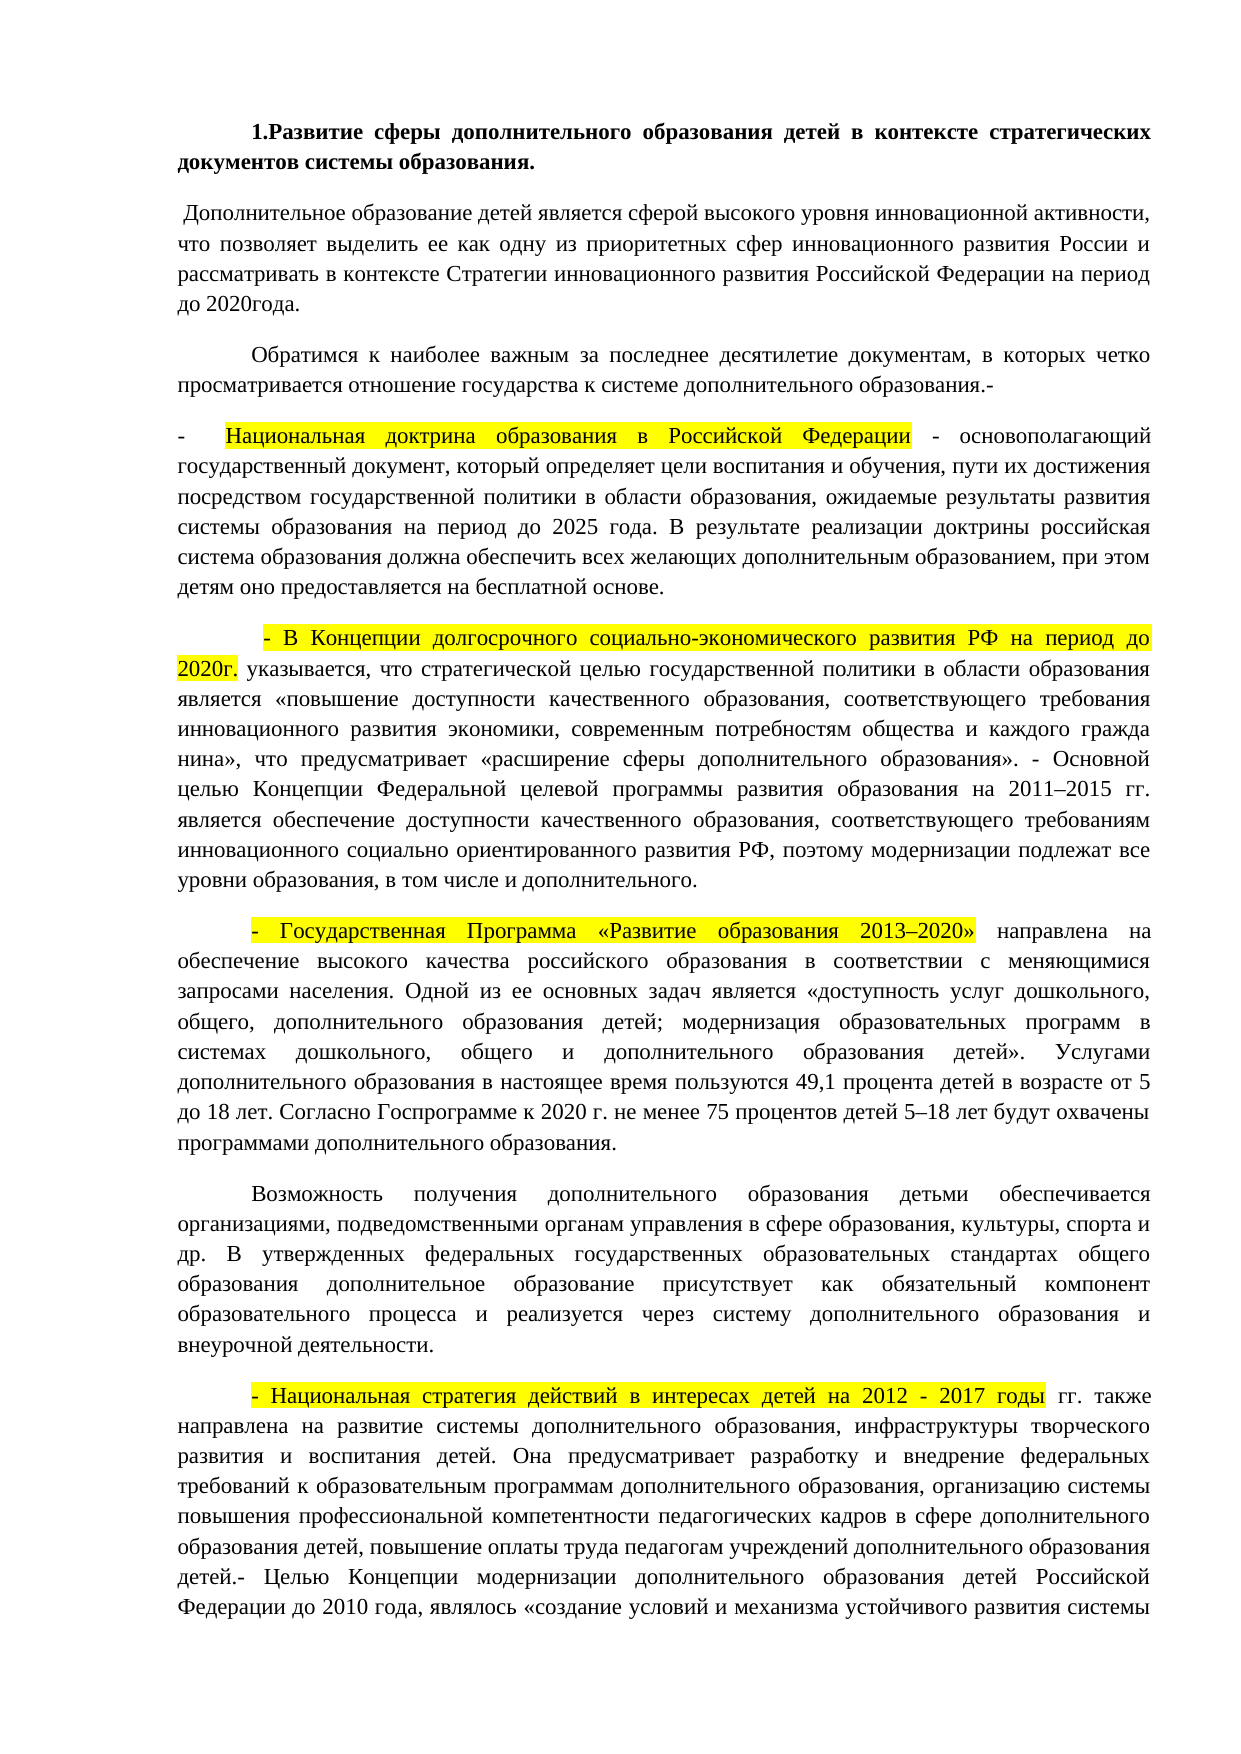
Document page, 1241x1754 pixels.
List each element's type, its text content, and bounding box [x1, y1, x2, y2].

text - Государственная Программа «Развитие образования 2013–2020» направлена на обеспечение высокого качества российского образования в соответствии с меняющимися запросами населения. Одной из ее основных задач является «доступность услуг дошкольного, общего, дополнительного образования детей; модернизация образовательных программ в системах дошкольного, общего и дополнительного образования детей». Услугами дополнительного образования в настоящее время пользуются 49,1 процента детей в возрасте от 5 до 18 лет. Согласно Госпрограмме к 2020 г. не менее 75 процентов детей 5–18 лет будут охвачены программами дополнительного образования. [177, 917, 1152, 1155]
text - Национальная доктрина образования в Российской Федерации - основополагающий государственный документ, который определяет цели воспитания и обучения, пути их достижения посредством государственной политики в области образования, ожидаемые результаты развития системы образования на период до 2025 года. В результате реализации доктрины российская система образования должна обеспечить всех желающих дополнительным образованием, при этом детям оно предоставляется на бесплатной основе. [177, 422, 1152, 600]
text Дополнительное образование детей является сферой высокого уровня инновационной активности, что позволяет выделить ее как одну из приоритетных сфер инновационного развития России и рассматривать в контексте Стратегии инновационного развития Российской Федерации на период до 2020года. [177, 199, 1152, 316]
text Возможность получения дополнительного образования детьми обеспечивается организациями, подведомственными органам управления в сфере образования, культуры, спорта и др. В утвержденных федеральных государственных образовательных стандартах общего образования дополнительное образование присутствует как обязательный компонент образовательного процесса и реализуется через систему дополнительного образования и внеурочной деятельности. [177, 1179, 1152, 1357]
text 1.Развитие сферы дополнительного образования детей в контексте стратегических документов системы образования. [177, 118, 1152, 175]
text - В Концепции долгосрочного социально-экономического развития РФ на период до 2020г. указывается, что стратегической целью государственной политики в области образования является «повышение доступности качественного образования, соответствующего требования инновационного развития экономики, современным потребностям общества и каждого гражда нина», что предусматривает «расширение сферы дополнительного образования». - Основной целью Концепции Федеральной целевой программы развития образования на 2011–2015 гг. является обеспечение доступности качественного образования, соответствующего требованиям инновационного социально ориентированного развития РФ, поэтому модернизации подлежат все уровни образования, в том числе и дополнительного. [177, 624, 1152, 892]
text Обратимся к наиболее важным за последнее десятилетие документам, в которых четко просматривается отношение государства к системе дополнительного образования.- [177, 341, 1152, 398]
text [177, 1382, 1152, 1619]
